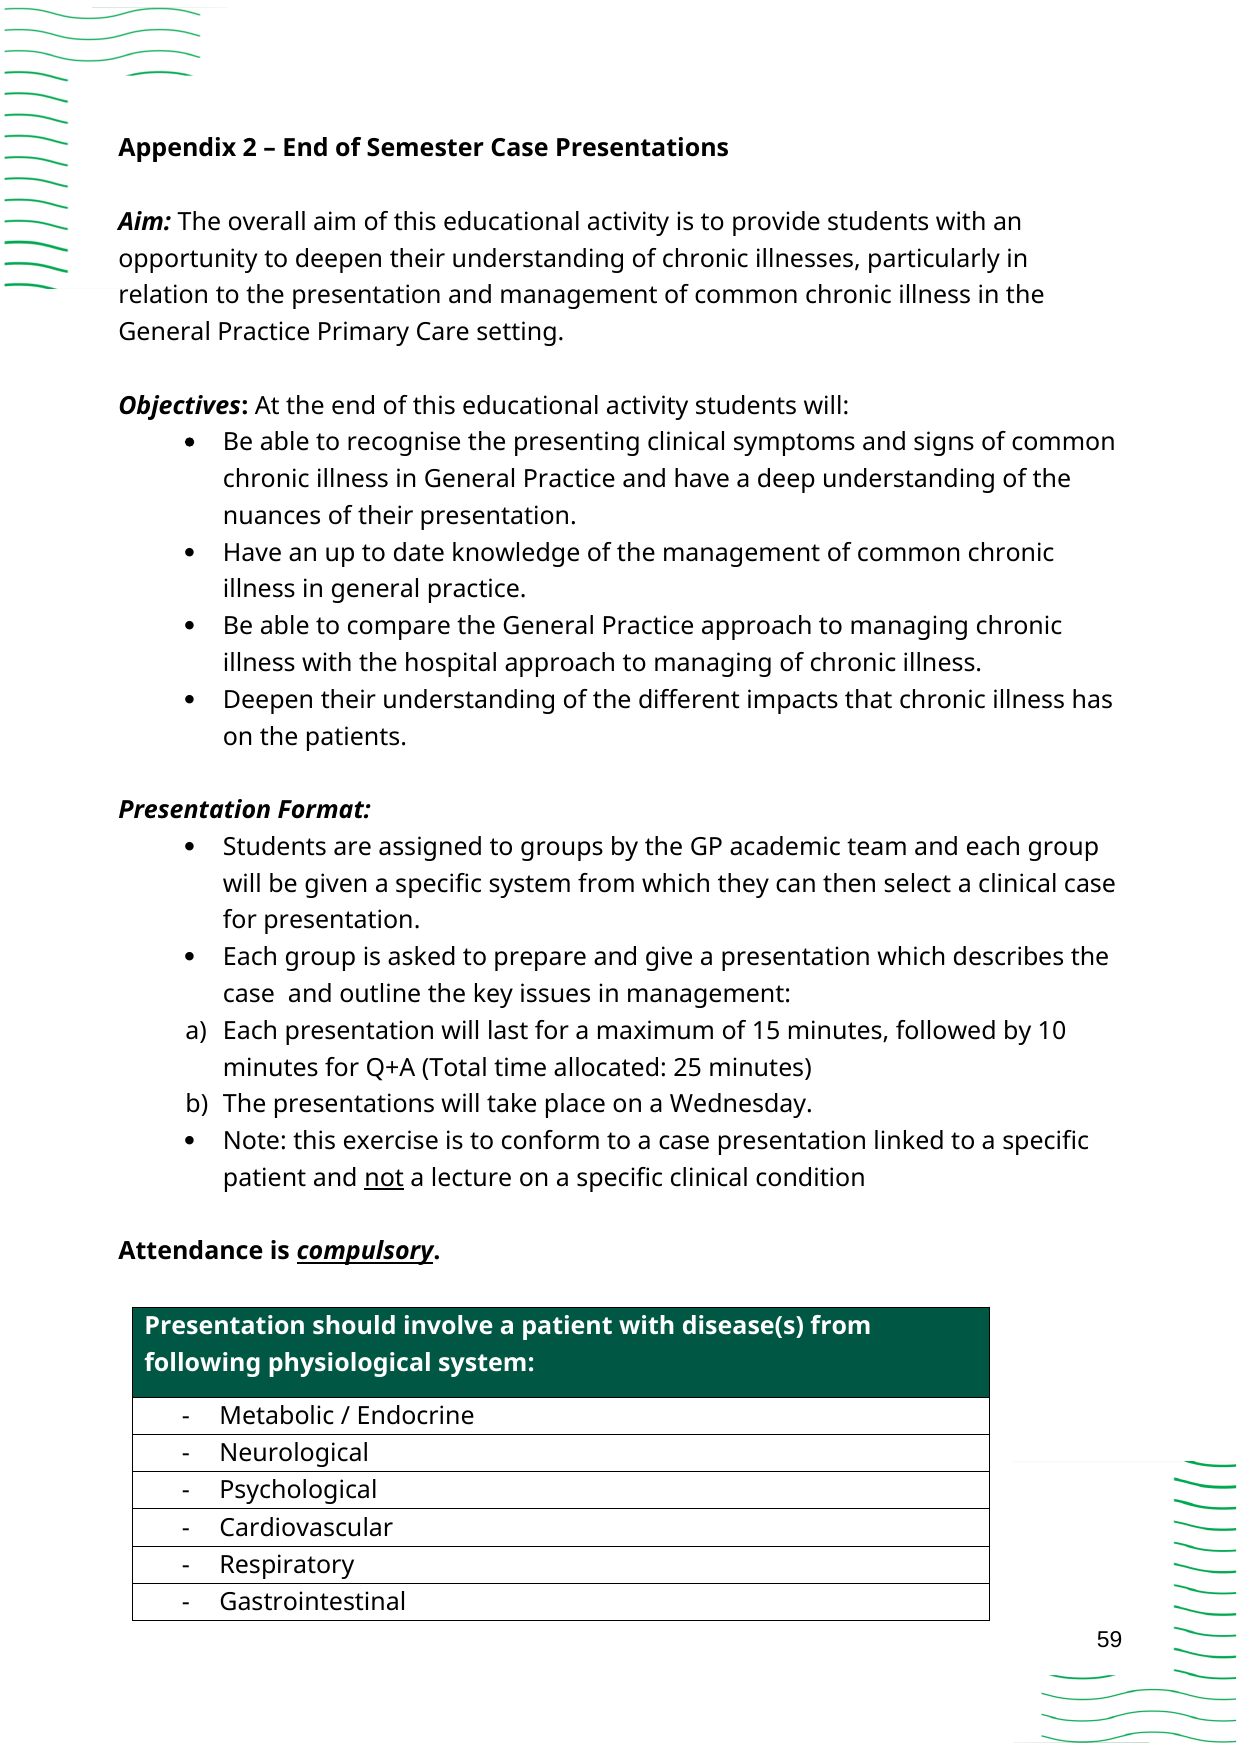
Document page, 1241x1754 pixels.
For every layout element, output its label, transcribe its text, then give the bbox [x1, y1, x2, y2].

picture [1013, 1461, 1237, 1743]
table_header Presentation should involve a patient with disease(s) from following physiological system: [133, 1308, 989, 1397]
list Each presentation will last for a maximum of 15 minutes, followed by 10 minutes for Q+A (Total time allocated: 25 minutes) [185, 1012, 1122, 1083]
text Attendance is compulsory. [118, 1233, 1122, 1267]
table_cell Cardiovascular [133, 1509, 989, 1546]
list The presentations will take place on a Wednesday. [185, 1086, 1122, 1120]
list Be able to compare the General Practice approach to managing chronic illness with the hospital approach to managing of chronic illness. [185, 608, 1122, 679]
list Students are assigned to groups by the GP academic team and each group will be given a specific system from which they can then select a clinical case for presentation. [185, 828, 1122, 936]
list Each group is asked to prepare and give a presentation which describes the case and outline the key issues in management: [185, 939, 1122, 1010]
list Note: this exercise is to conform to a case presentation linked to a specific patient and not a lecture on a specific clinical condition [185, 1123, 1122, 1193]
list Deepen their understanding of the different impacts that chronic illness has on the patients. [185, 681, 1122, 752]
table_cell Respiratory [133, 1547, 989, 1583]
text Presentation Format: [118, 792, 1122, 826]
text Objectives: At the end of this educational activity students will: [118, 387, 1122, 421]
table_cell Gastrointestinal [133, 1584, 989, 1620]
table_cell Metabolic / Endocrine [133, 1398, 989, 1434]
text Appendix 2 – End of Semester Case Presentations [118, 130, 1122, 164]
list Be able to recognise the presenting clinical symptoms and signs of common chronic illness in General Practice and have a deep understanding of the nuances of their presentation. [185, 424, 1122, 532]
picture [5, 8, 228, 289]
table_cell Neurological [133, 1435, 989, 1471]
text Aim: The overall aim of this educational activity is to provide students with an opportunity to deepen their understanding of chronic illnesses, particularly in relation to the presentation and management of common chronic illness in the General Practice Primary Care setting. [118, 203, 1122, 348]
table_cell Psychological [133, 1472, 989, 1508]
list Have an up to date knowledge of the management of common chronic illness in general practice. [185, 534, 1122, 605]
